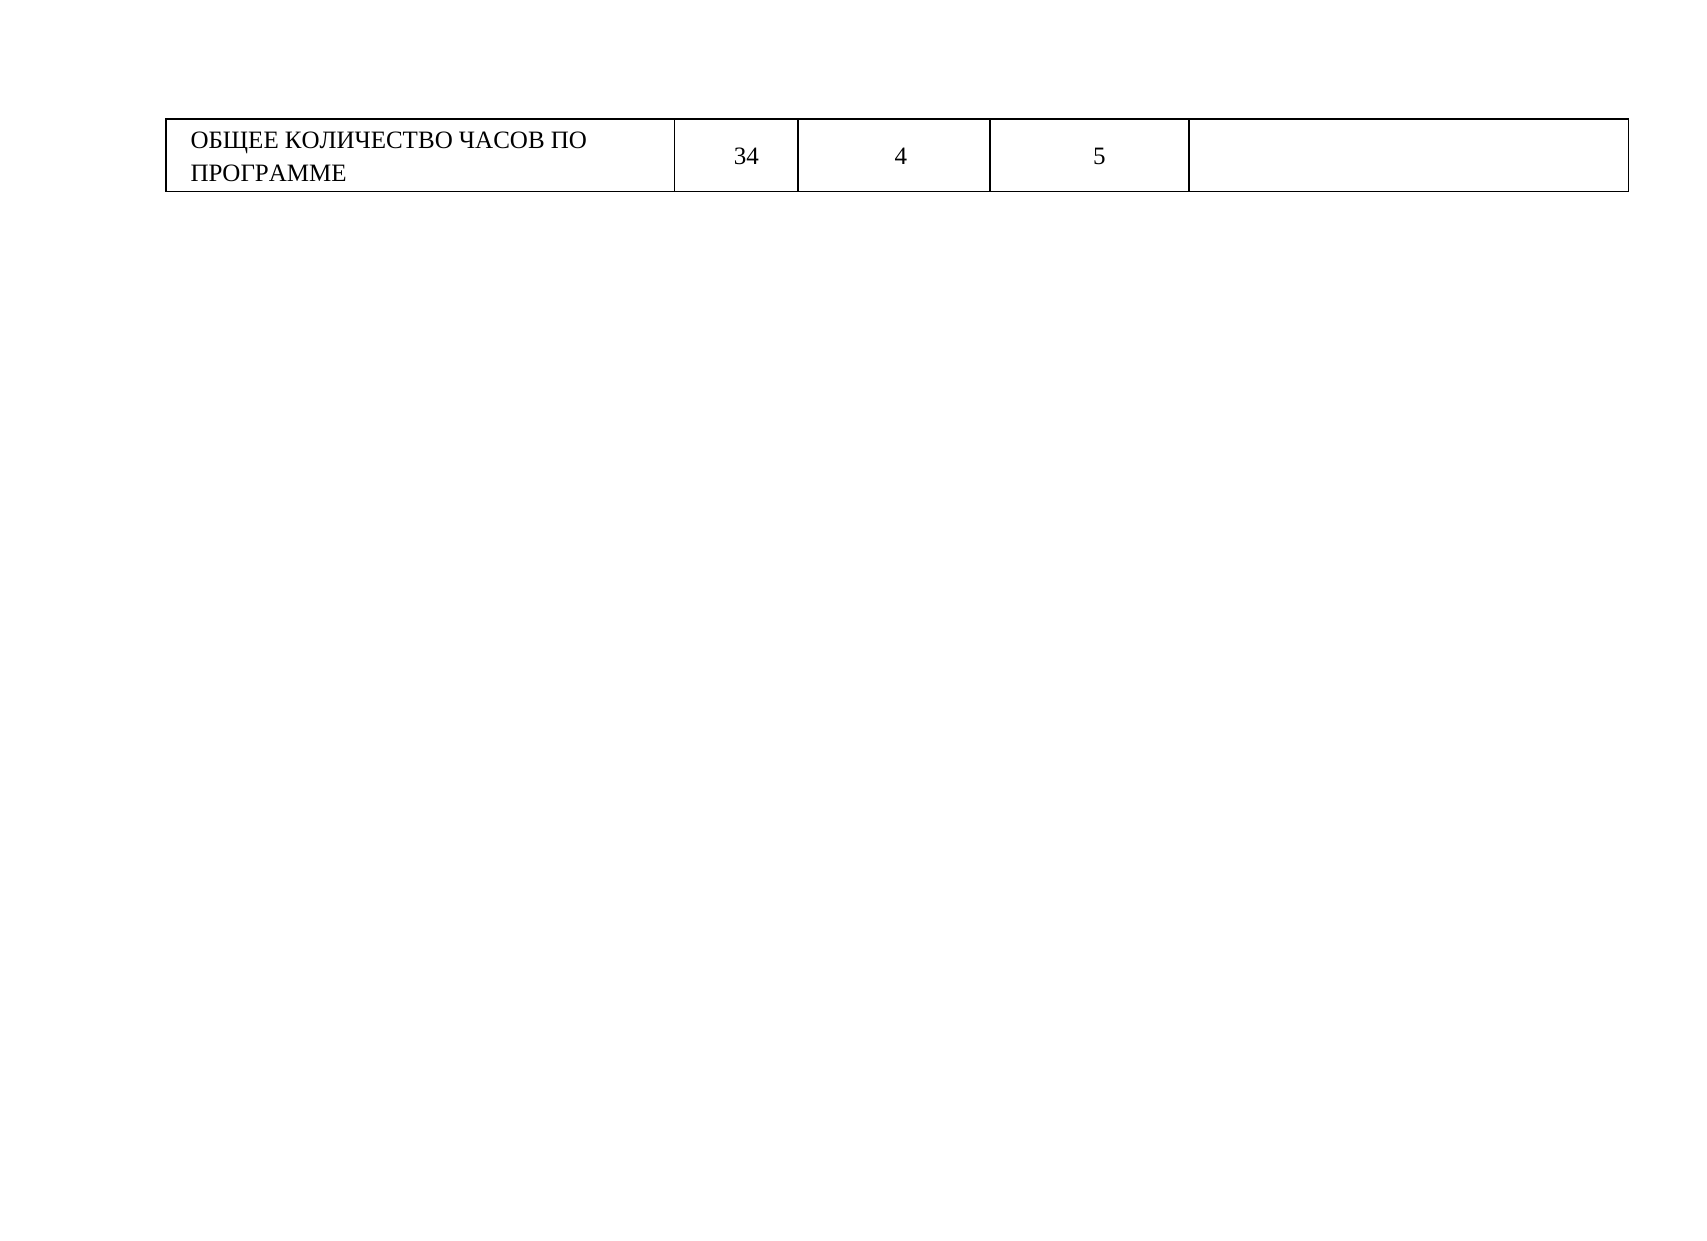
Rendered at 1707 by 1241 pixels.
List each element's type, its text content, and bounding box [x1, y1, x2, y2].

table_cell [1190, 120, 1628, 191]
table_cell 4 [799, 120, 989, 191]
table_cell 5 [991, 120, 1188, 191]
table_cell 34 [675, 120, 797, 191]
table_cell ОБЩЕЕ КОЛИЧЕСТВО ЧАСОВ ПО ПРОГРАММЕ [167, 120, 674, 191]
